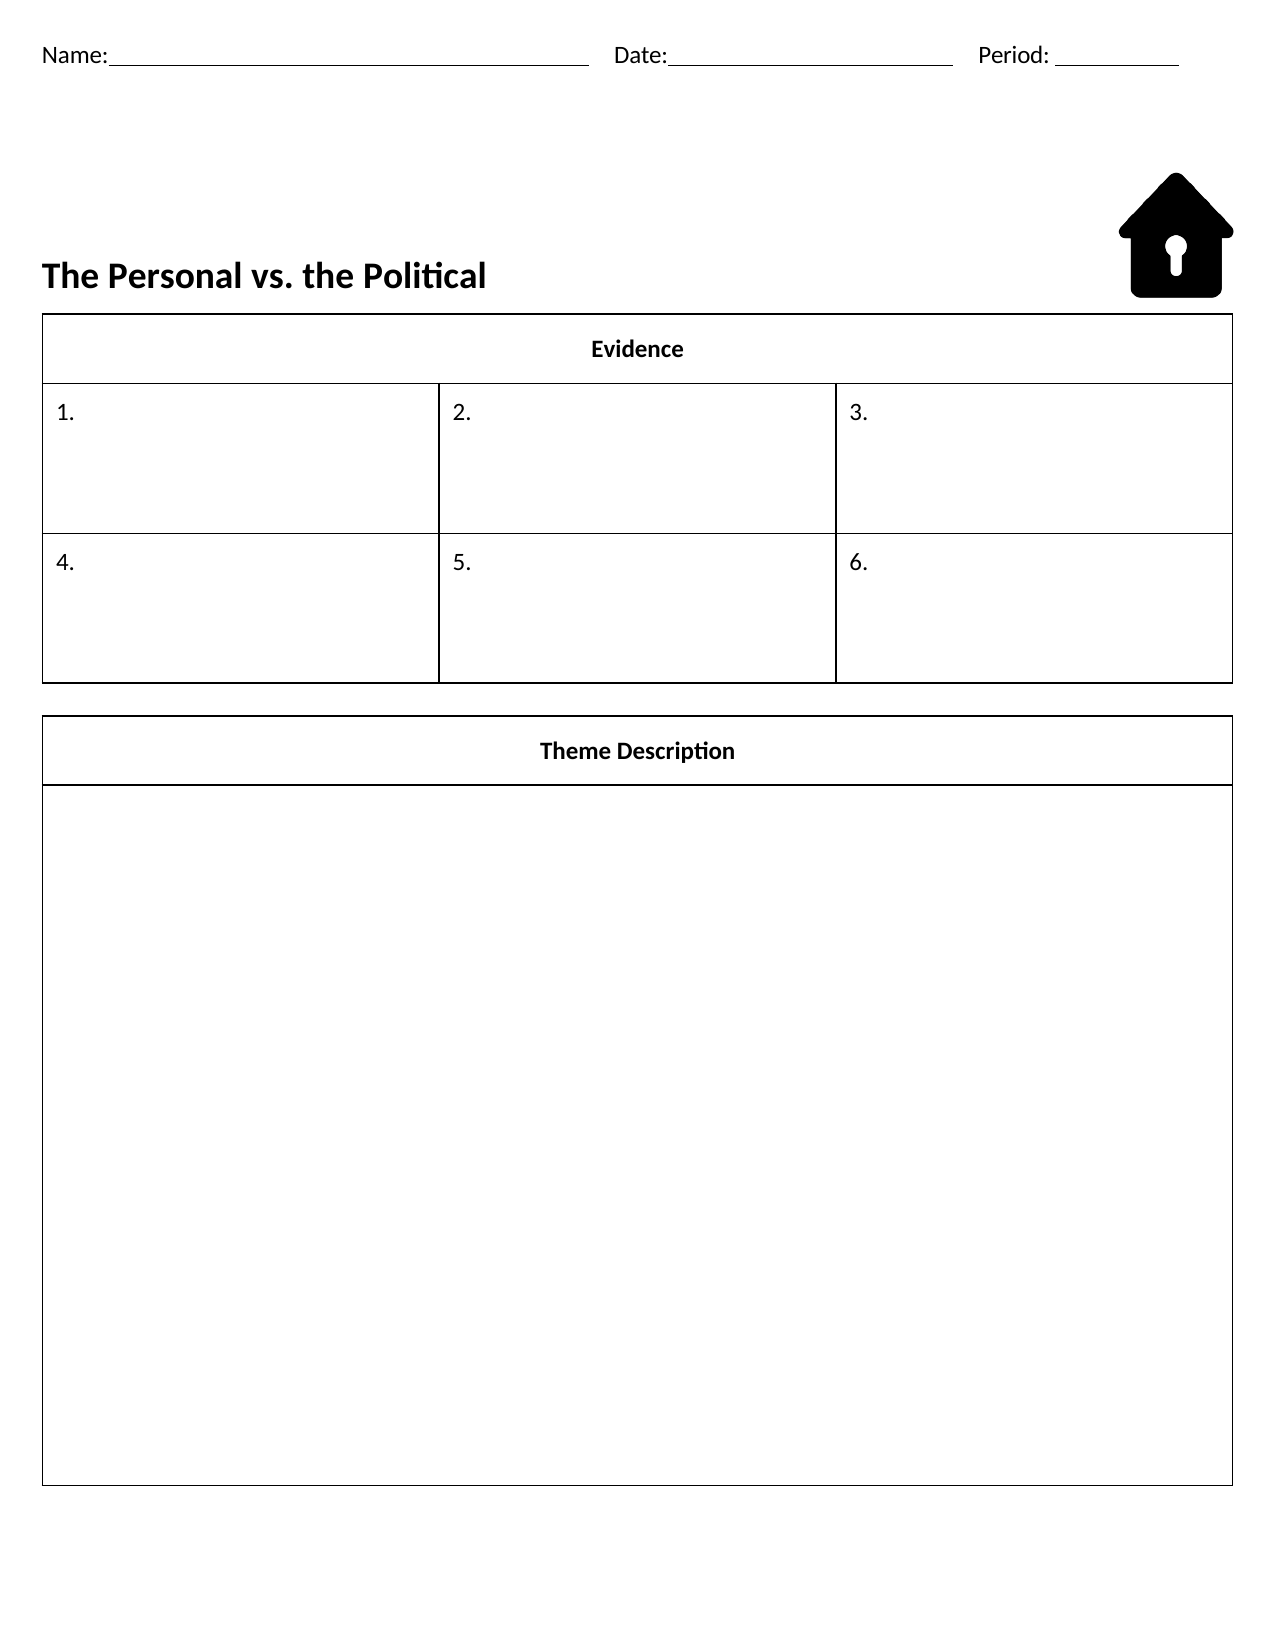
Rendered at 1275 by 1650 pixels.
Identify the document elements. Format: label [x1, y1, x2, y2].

picture [1118, 172, 1234, 298]
